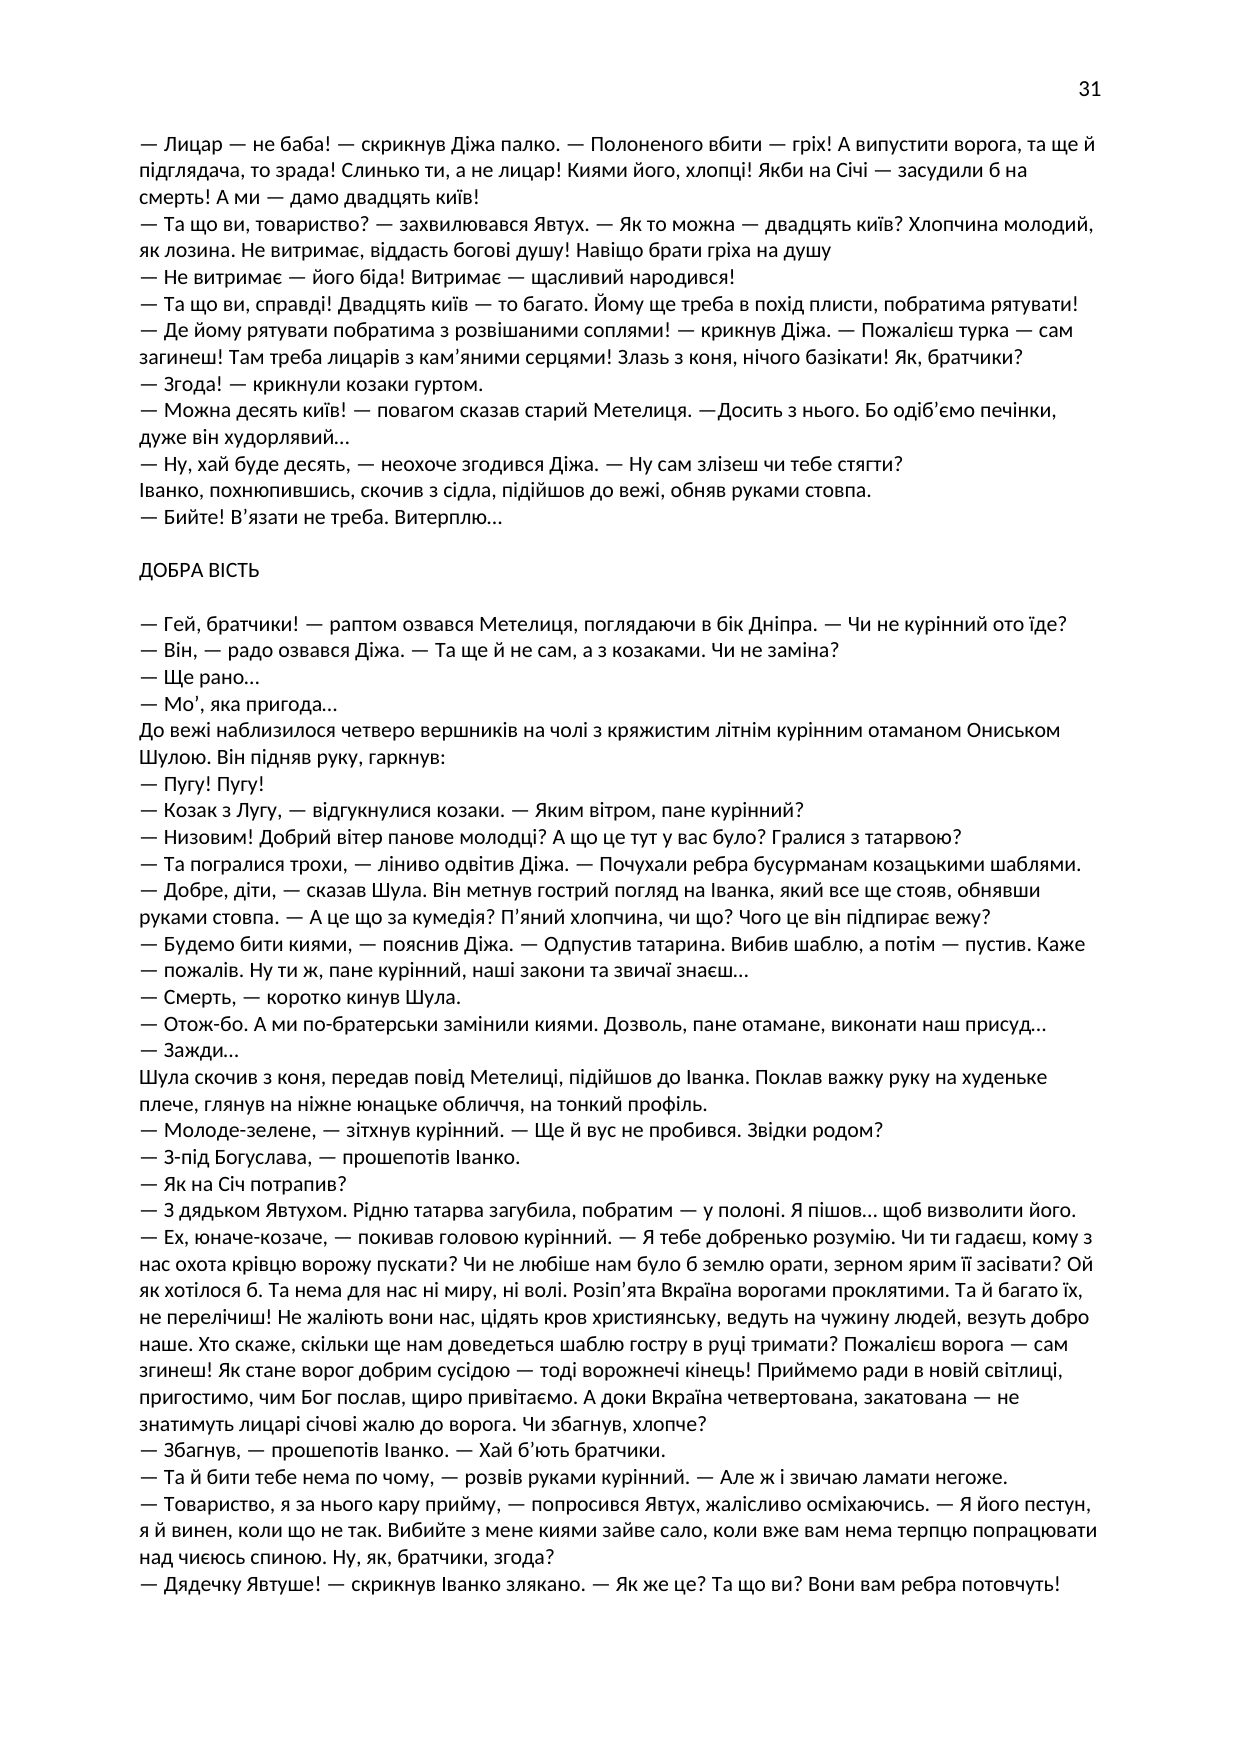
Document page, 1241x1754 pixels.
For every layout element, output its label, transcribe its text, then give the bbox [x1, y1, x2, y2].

text — Мо’, яка пригода… [139, 690, 1101, 716]
text ДОБРА ВІСТЬ [139, 556, 1101, 583]
text — Отож-бо. А ми по-братерськи замінили киями. Дозволь, пане отамане, виконати наш присуд… [139, 1010, 1101, 1036]
text — Смерть, — коротко кинув Шула. [139, 983, 1101, 1010]
text — Та й бити тебе нема по чому, — розвів руками курінний. — Але ж і звичаю ламати негоже. [139, 1463, 1101, 1490]
text — Пугу! Пугу! [139, 770, 1101, 796]
text — Бийте! В’язати не треба. Витерплю… [139, 503, 1101, 530]
text — Дядечку Явтуше! — скрикнув Іванко злякано. — Як же це? Та що ви? Вони вам ребра потовчуть! [139, 1570, 1101, 1596]
text — Ще рано… [139, 663, 1101, 690]
text — Він, — радо озвався Діжа. — Та ще й не сам, а з козаками. Чи не заміна? [139, 636, 1101, 663]
text — З дядьком Явтухом. Рідню татарва загубила, побратим — у полоні. Я пішов… щоб визволити його. [139, 1196, 1101, 1223]
text — Як на Січ потрапив? [139, 1170, 1101, 1196]
text — Ех, юначе-козаче, — покивав головою курінний. — Я тебе добренько розумію. Чи ти гадаєш, кому з нас охота крівцю ворожу пускати? Чи не любіше нам було б землю орати, зерном ярим її засівати? Ой як хотілося б. Та нема для нас ні миру, ні волі. Розіп’ята Вкраїна ворогами проклятими. Та й багато їх, не перелічиш! Не жаліють вони нас, цідять кров християнську, ведуть на чужину людей, везуть добро наше. Хто скаже, скільки ще нам доведеться шаблю гостру в руці тримати? Пожалієш ворога — сам згинеш! Як стане ворог добрим сусідою — тоді ворожнечі кінець! Приймемо ради в новій світлиці, пригостимо, чим Бог послав, щиро привітаємо. А доки Вкраїна четвертована, закатована — не знатимуть лицарі січові жалю до ворога. Чи збагнув, хлопче? [139, 1223, 1101, 1436]
text — Зажди… [139, 1036, 1101, 1063]
text — Де йому рятувати побратима з розвішаними соплями! — крикнув Діжа. — Пожалієш турка — сам загинеш! Там треба лицарів з кам’яними серцями! Злазь з коня, нічого базікати! Як, братчики? [139, 316, 1101, 370]
text — З-під Богуслава, — прошепотів Іванко. [139, 1143, 1101, 1170]
text — Низовим! Добрий вітер панове молодці? А що це тут у вас було? Гралися з татарвою? [139, 823, 1101, 850]
text — Гей, братчики! — раптом озвався Метелиця, поглядаючи в бік Дніпра. — Чи не курінний ото їде? [139, 610, 1101, 636]
text — Не витримає — його біда! Витримає — щасливий народився! [139, 263, 1101, 290]
text — Збагнув, — прошепотів Іванко. — Хай б’ють братчики. [139, 1436, 1101, 1463]
text — Та погралися трохи, — ліниво одвітив Діжа. — Почухали ребра бусурманам козацькими шаблями. [139, 850, 1101, 876]
text — Згода! — крикнули козаки гуртом. [139, 370, 1101, 396]
text Іванко, похнюпившись, скочив з сідла, підійшов до вежі, обняв руками стовпа. [139, 476, 1101, 503]
text Шула скочив з коня, передав повід Метелиці, підійшов до Іванка. Поклав важку руку на худеньке плече, глянув на ніжне юнацьке обличчя, на тонкий профіль. [139, 1063, 1101, 1116]
text — Та що ви, товариство? — захвилювався Явтух. — Як то можна — двадцять київ? Хлопчина молодий, як лозина. Не витримає, віддасть богові душу! Навіщо брати гріха на душу [139, 210, 1101, 263]
text — Козак з Лугу, — відгукнулися козаки. — Яким вітром, пане курінний? [139, 796, 1101, 823]
text До вежі наблизилося четверо вершників на чолі з кряжистим літнім курінним отаманом Ониськом Шулою. Він підняв руку, гаркнув: [139, 716, 1101, 770]
text — Будемо бити киями, — пояснив Діжа. — Одпустив татарина. Вибив шаблю, а потім — пустив. Каже — пожалів. Ну ти ж, пане курінний, наші закони та звичаї знаєш… [139, 930, 1101, 983]
text — Та що ви, справді! Двадцять київ — то багато. Йому ще треба в похід плисти, побратима рятувати! [139, 290, 1101, 316]
text — Добре, діти, — сказав Шула. Він метнув гострий погляд на Іванка, який все ще стояв, обнявши руками стовпа. — А це що за кумедія? П’яний хлопчина, чи що? Чого це він підпирає вежу? [139, 876, 1101, 930]
text — Товариство, я за нього кару прийму, — попросився Явтух, жалісливо осміхаючись. — Я його пестун, я й винен, коли що не так. Вибийте з мене киями зайве сало, коли вже вам нема терпцю попрацювати над чиєюсь спиною. Ну, як, братчики, згода? [139, 1490, 1101, 1570]
text — Ну, хай буде десять, — неохоче згодився Діжа. — Ну сам злізеш чи тебе стягти? [139, 450, 1101, 476]
text — Можна десять київ! — повагом сказав старий Метелиця. —Досить з нього. Бо одіб’ємо печінки, дуже він худорлявий… [139, 396, 1101, 450]
text — Молоде-зелене, — зітхнув курінний. — Ще й вус не пробився. Звідки родом? [139, 1116, 1101, 1143]
text — Лицар — не баба! — скрикнув Діжа палко. — Полоненого вбити — гріх! А випустити ворога, та ще й підглядача, то зрада! Слинько ти, а не лицар! Киями його, хлопці! Якби на Січі — засудили б на смерть! А ми — дамо двадцять київ! [139, 130, 1101, 210]
